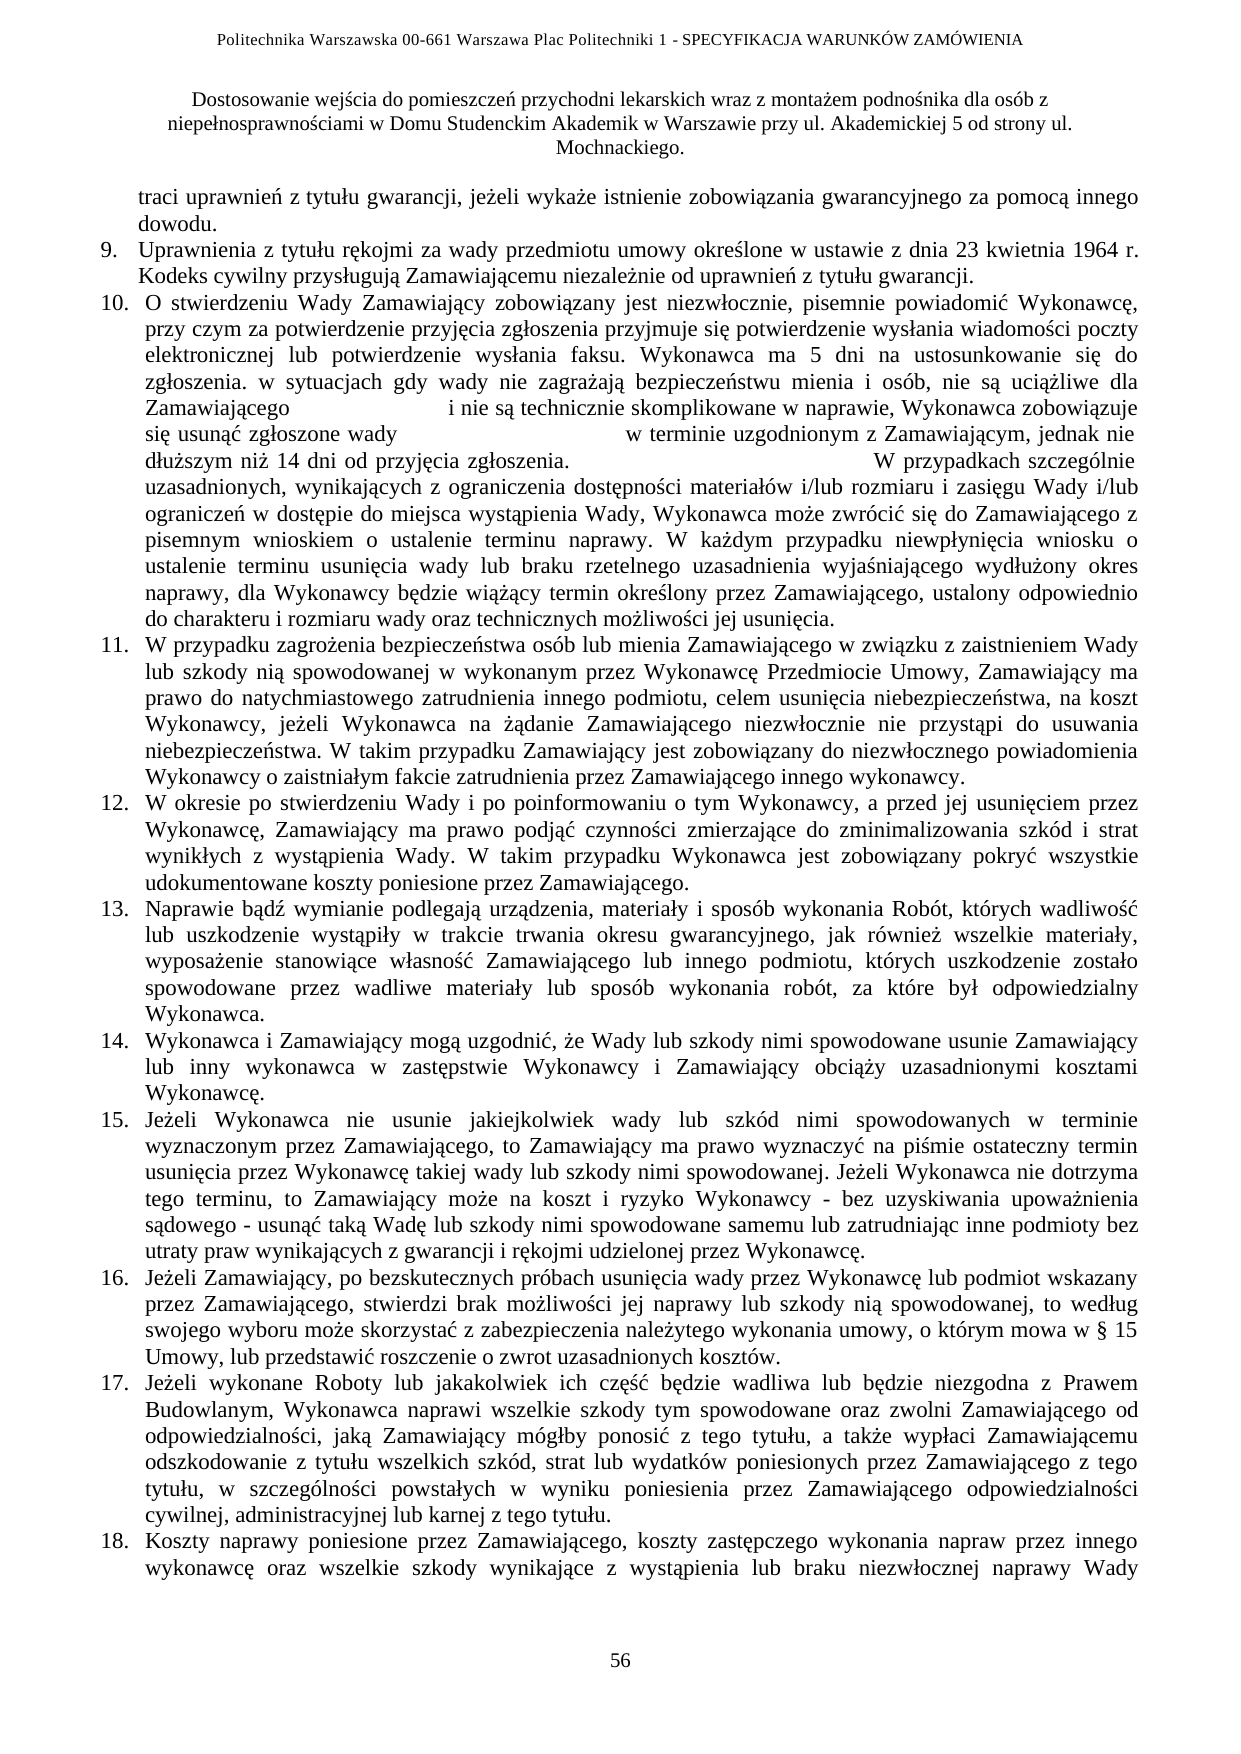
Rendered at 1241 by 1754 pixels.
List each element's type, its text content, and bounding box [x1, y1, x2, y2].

list Uprawnienia z tytułu rękojmi za wady przedmiotu umowy określone w ustawie z dnia 23 kwietnia 1964 r. Kodeks cywilny przysługują Zamawiającemu niezależnie od uprawnień z tytułu gwarancji. [100, 236, 1140, 289]
list W okresie po stwierdzeniu Wady i po poinformowaniu o tym Wykonawcy, a przed jej usunięciem przez Wykonawcę, Zamawiający ma prawo podjąć czynności zmierzające do zminimalizowania szkód i strat wynikłych z wystąpienia Wady. W takim przypadku Wykonawca jest zobowiązany pokryć wszystkie udokumentowane koszty poniesione przez Zamawiającego. [100, 789, 1140, 895]
list Jeżeli wykonane Roboty lub jakakolwiek ich część będzie wadliwa lub będzie niezgodna z Prawem Budowlanym, Wykonawca naprawi wszelkie szkody tym spowodowane oraz zwolni Zamawiającego od odpowiedzialności, jaką Zamawiający mógłby ponosić z tego tytułu, a także wypłaci Zamawiającemu odszkodowanie z tytułu wszelkich szkód, strat lub wydatków poniesionych przez Zamawiającego z tego tytułu, w szczególności powstałych w wyniku poniesienia przez Zamawiającego odpowiedzialności cywilnej, administracyjnej lub karnej z tego tytułu. [100, 1369, 1140, 1527]
list W przypadku zagrożenia bezpieczeństwa osób lub mienia Zamawiającego w związku z zaistnieniem Wady lub szkody nią spowodowanej w wykonanym przez Wykonawcę Przedmiocie Umowy, Zamawiający ma prawo do natychmiastowego zatrudnienia innego podmiotu, celem usunięcia niebezpieczeństwa, na koszt Wykonawcy, jeżeli Wykonawca na żądanie Zamawiającego niezwłocznie nie przystąpi do usuwania niebezpieczeństwa. W takim przypadku Zamawiający jest zobowiązany do niezwłocznego powiadomienia Wykonawcy o zaistniałym fakcie zatrudnienia przez Zamawiającego innego wykonawcy. [100, 631, 1140, 789]
list Jeżeli Wykonawca nie usunie jakiejkolwiek wady lub szkód nimi spowodowanych w terminie wyznaczonym przez Zamawiającego, to Zamawiający ma prawo wyznaczyć na piśmie ostateczny termin usunięcia przez Wykonawcę takiej wady lub szkody nimi spowodowanej. Jeżeli Wykonawca nie dotrzyma tego terminu, to Zamawiający może na koszt i ryzyko Wykonawcy - bez uzyskiwania upoważnienia sądowego - usunąć taką Wadę lub szkody nimi spowodowane samemu lub zatrudniając inne podmioty bez utraty praw wynikających z gwarancji i rękojmi udzielonej przez Wykonawcę. [100, 1106, 1140, 1264]
list O stwierdzeniu Wady Zamawiający zobowiązany jest niezwłocznie, pisemnie powiadomić Wykonawcę, przy czym za potwierdzenie przyjęcia zgłoszenia przyjmuje się potwierdzenie wysłania wiadomości poczty elektronicznej lub potwierdzenie wysłania faksu. Wykonawca ma 5 dni na ustosunkowanie się do zgłoszenia. w sytuacjach gdy wady nie zagrażają bezpieczeństwu mienia i osób, nie są uciążliwe dla Zamawiającego i nie są technicznie skomplikowane w naprawie, Wykonawca zobowiązuje się usunąć zgłoszone wady w terminie uzgodnionym z Zamawiającym, jednak nie dłuższym niż 14 dni od przyjęcia zgłoszenia. W przypadkach szczególnie uzasadnionych, wynikających z ograniczenia dostępności materiałów i/lub rozmiaru i zasięgu Wady i/lub ograniczeń w dostępie do miejsca wystąpienia Wady, Wykonawca może zwrócić się do Zamawiającego z pisemnym wnioskiem o ustalenie terminu naprawy. W każdym przypadku niewpłynięcia wniosku o ustalenie terminu usunięcia wady lub braku rzetelnego uzasadnienia wyjaśniającego wydłużony okres naprawy, dla Wykonawcy będzie wiążący termin określony przez Zamawiającego, ustalony odpowiednio do charakteru i rozmiaru wady oraz technicznych możliwości jej usunięcia. [100, 289, 1140, 631]
list Jeżeli Zamawiający, po bezskutecznych próbach usunięcia wady przez Wykonawcę lub podmiot wskazany przez Zamawiającego, stwierdzi brak możliwości jej naprawy lub szkody nią spowodowanej, to według swojego wyboru może skorzystać z zabezpieczenia należytego wykonania umowy, o którym mowa w § 15 Umowy, lub przedstawić roszczenie o zwrot uzasadnionych kosztów. [100, 1264, 1140, 1369]
list Wykonawca i Zamawiający mogą uzgodnić, że Wady lub szkody nimi spowodowane usunie Zamawiający lub inny wykonawca w zastępstwie Wykonawcy i Zamawiający obciąży uzasadnionymi kosztami Wykonawcę. [100, 1027, 1140, 1106]
list Naprawie bądź wymianie podlegają urządzenia, materiały i sposób wykonania Robót, których wadliwość lub uszkodzenie wystąpiły w trakcie trwania okresu gwarancyjnego, jak również wszelkie materiały, wyposażenie stanowiące własność Zamawiającego lub innego podmiotu, których uszkodzenie zostało spowodowane przez wadliwe materiały lub sposób wykonania robót, za które był odpowiedzialny Wykonawca. [100, 895, 1140, 1027]
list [100, 1527, 1140, 1580]
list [100, 183, 1140, 236]
